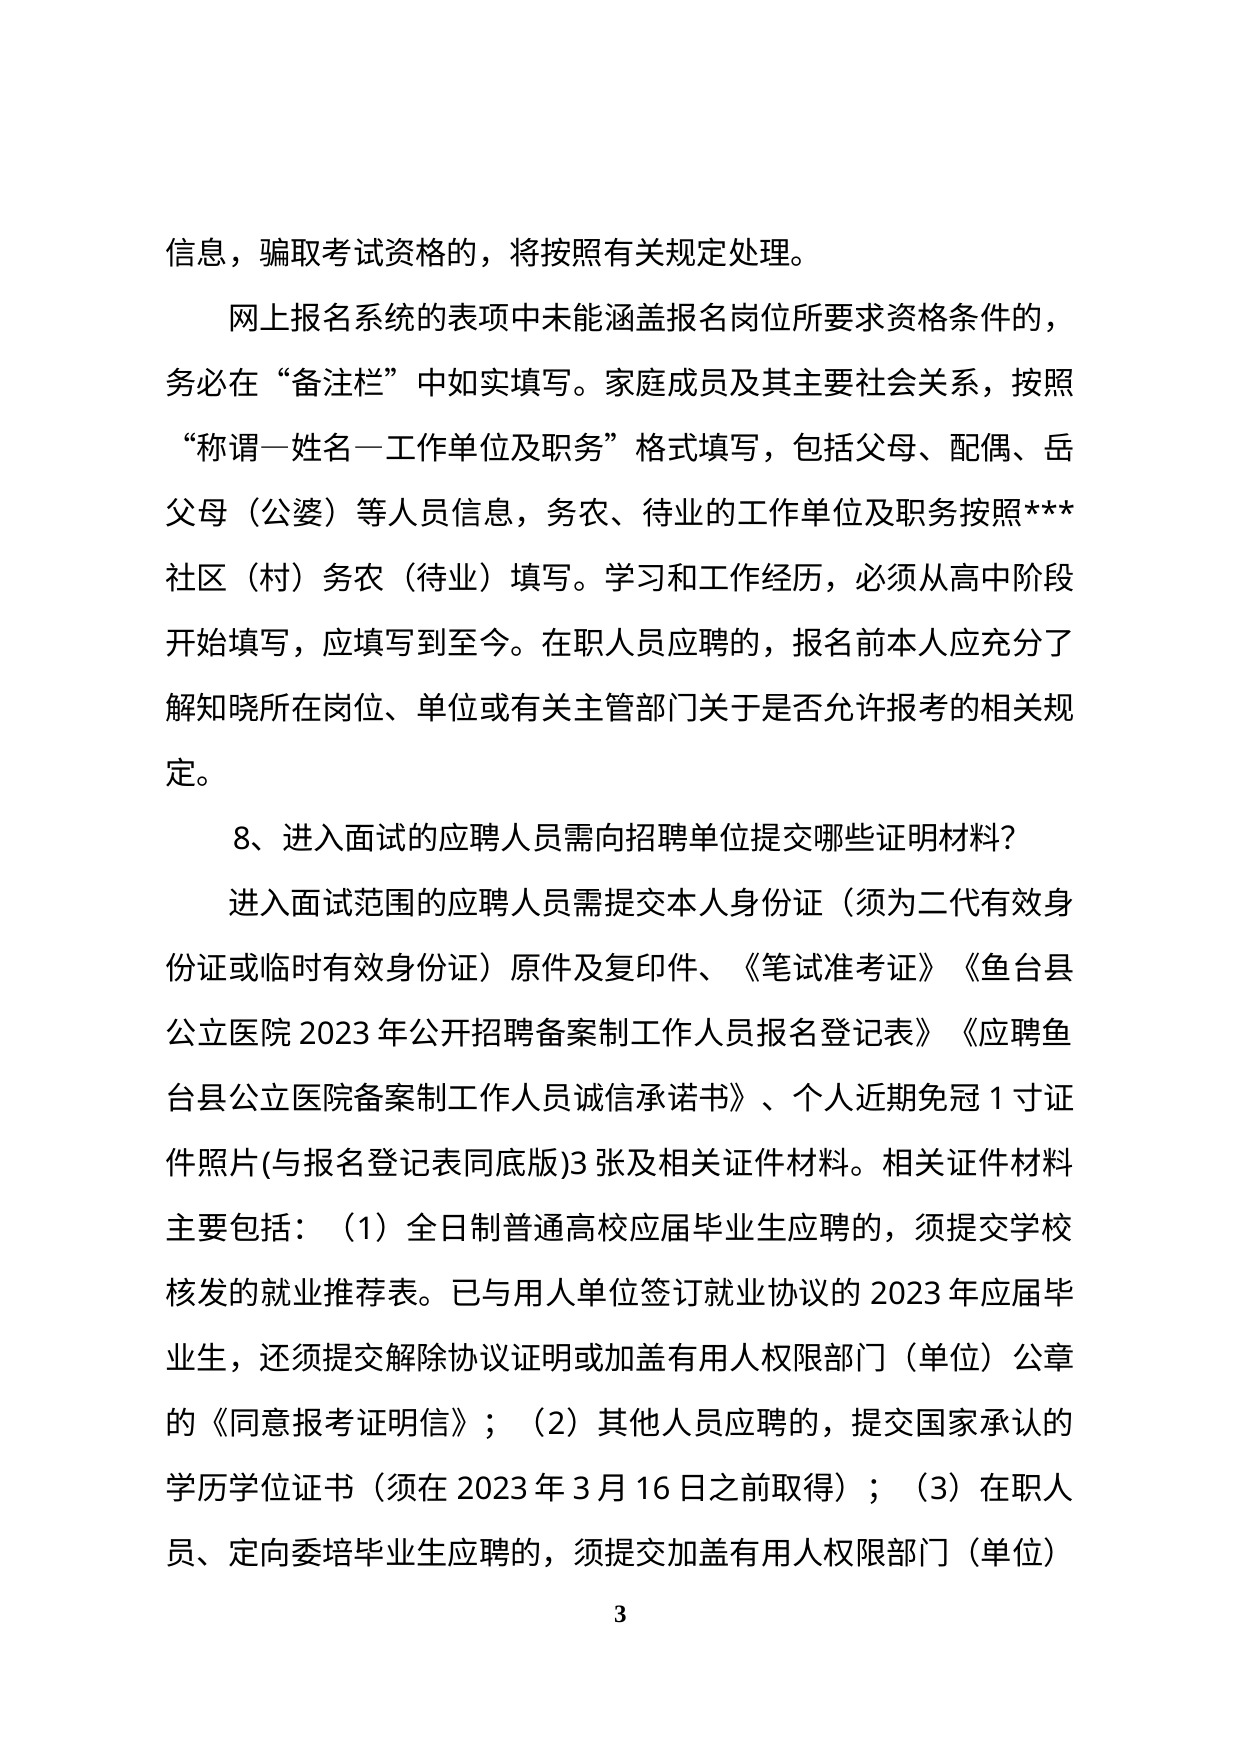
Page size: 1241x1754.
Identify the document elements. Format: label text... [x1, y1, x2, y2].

text 网上报名系统的表项中未能涵盖报名岗位所要求资格条件的，务必在“备注栏”中如实填写。家庭成员及其主要社会关系，按照“称谓—姓名—工作单位及职务”格式填写，包括父母、配偶、岳父母（公婆）等人员信息，务农、待业的工作单位及职务按照***社区（村）务农（待业）填写。学习和工作经历，必须从高中阶段开始填写，应填写到至今。在职人员应聘的，报名前本人应充分了解知晓所在岗位、单位或有关主管部门关于是否允许报考的相关规定。 [165, 283, 1075, 803]
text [165, 868, 1075, 1583]
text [165, 218, 1075, 283]
text 8、进入面试的应聘人员需向招聘单位提交哪些证明材料？ [165, 803, 1075, 868]
